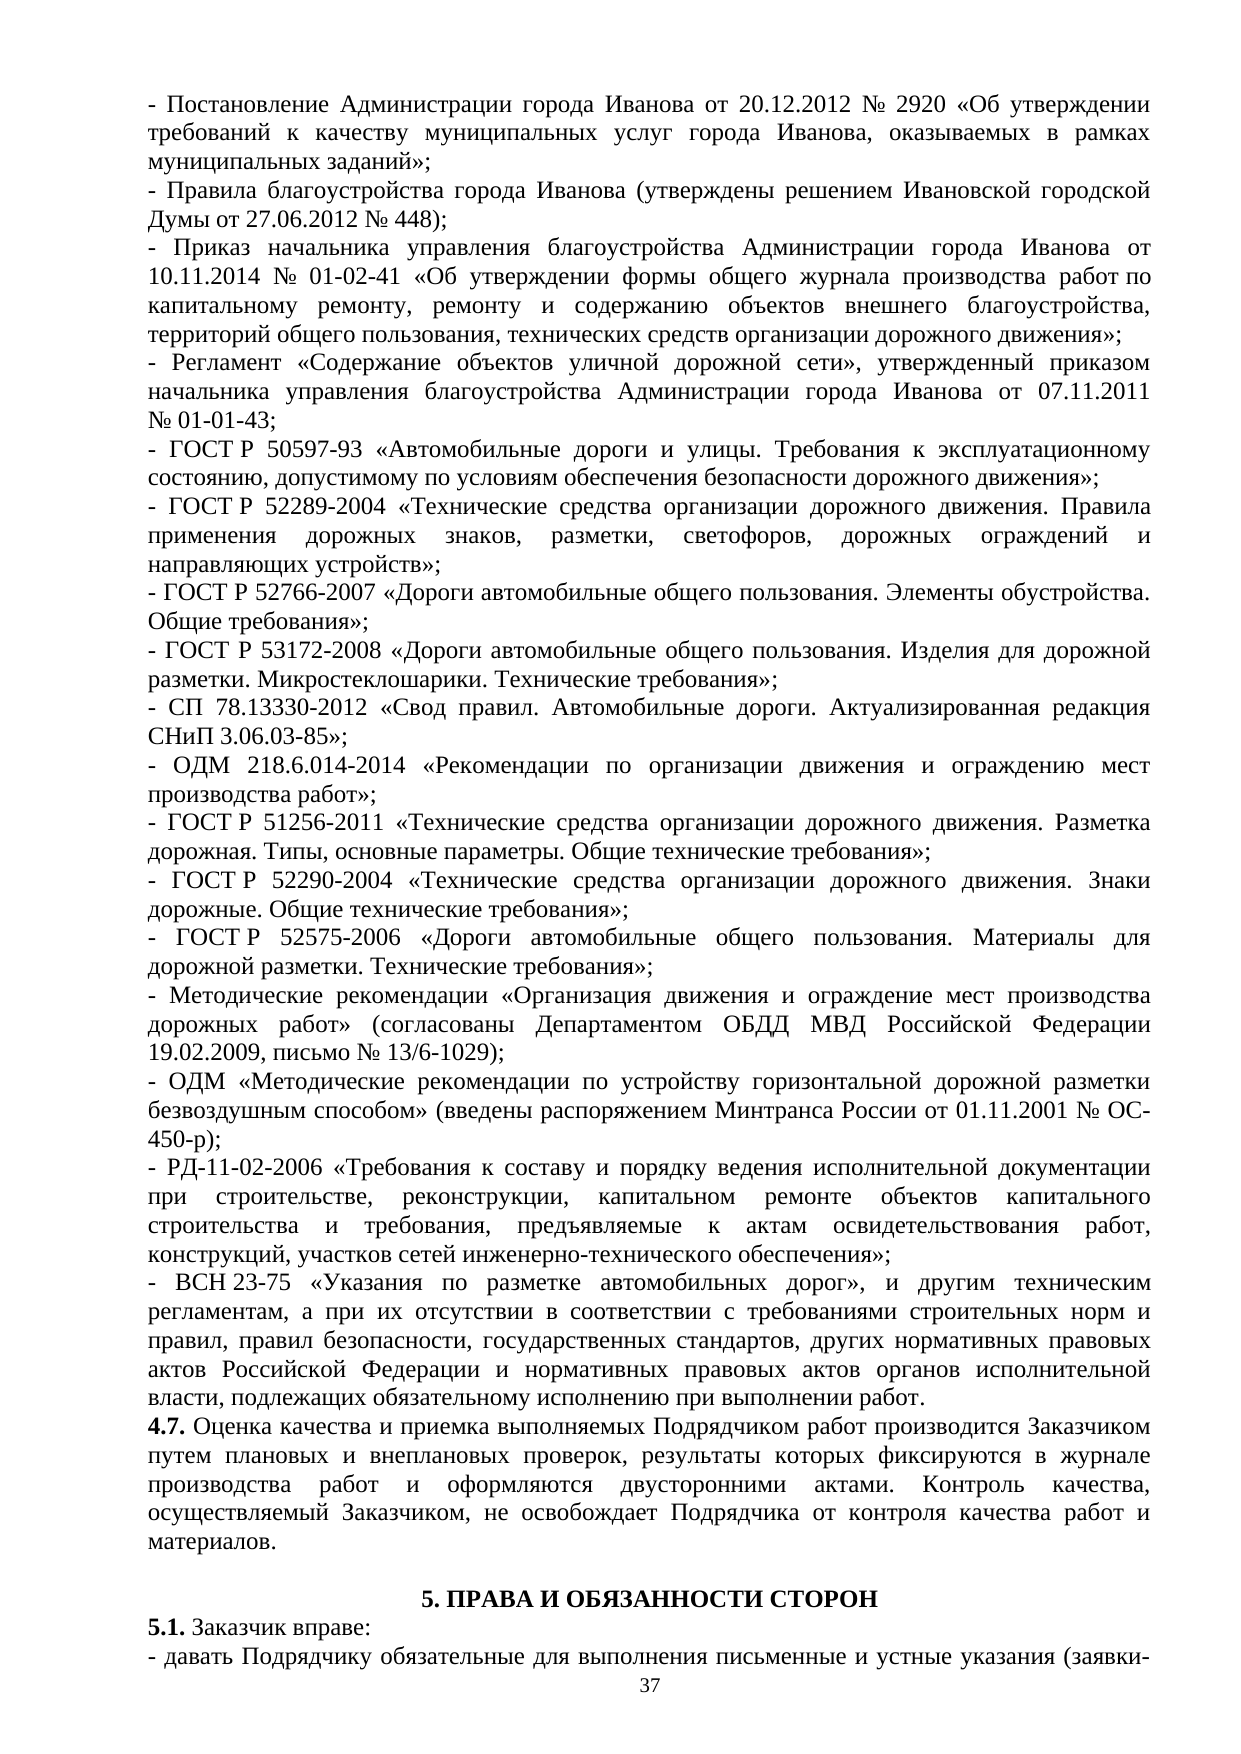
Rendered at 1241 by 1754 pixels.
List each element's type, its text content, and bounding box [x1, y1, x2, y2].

text - Постановление Администрации города Иванова от 20.12.2012 № 2920 «Об утверждении требований к качеству муниципальных услуг города Иванова, оказываемых в рамках муниципальных заданий»; [148, 89, 1152, 175]
text - Методические рекомендации «Организация движения и ограждение мест производства дорожных работ» (согласованы Департаментом ОБДД МВД Российской Федерации 19.02.2009, письмо № 13/6-1029); [148, 980, 1152, 1066]
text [148, 1641, 1152, 1670]
text - ВСН 23-75 «Указания по разметке автомобильных дорог», и другим техническим регламентам, а при их отсутствии в соответствии с требованиями строительных норм и правил, правил безопасности, государственных стандартов, других нормативных правовых актов Российской Федерации и нормативных правовых актов органов исполнительной власти, подлежащих обязательному исполнению при выполнении работ. [148, 1267, 1152, 1411]
text - РД-11-02-2006 «Требования к составу и порядку ведения исполнительной документации при строительстве, реконструкции, капитальном ремонте объектов капитального строительства и требования, предъявляемые к актам освидетельствования работ, конструкций, участков сетей инженерно-технического обеспечения»; [148, 1152, 1152, 1267]
text - ГОСТ Р 53172-2008 «Дороги автомобильные общего пользования. Изделия для дорожной разметки. Микростеклошарики. Технические требования»; [148, 635, 1152, 692]
text - ГОСТ Р 50597-93 «Автомобильные дороги и улицы. Требования к эксплуатационному состоянию, допустимому по условиям обеспечения безопасности дорожного движения»; [148, 434, 1152, 491]
text - ОДМ 218.6.014-2014 «Рекомендации по организации движения и ограждению мест производства работ»; [148, 750, 1152, 807]
text - Приказ начальника управления благоустройства Администрации города Иванова от 10.11.2014 № 01-02-41 «Об утверждении формы общего журнала производства работ по капитальному ремонту, ремонту и содержанию объектов внешнего благоустройства, территорий общего пользования, технических средств организации дорожного движения»; [148, 232, 1152, 347]
text - ГОСТ Р 52575-2006 «Дороги автомобильные общего пользования. Материалы для дорожной разметки. Технические требования»; [148, 922, 1152, 980]
text - ГОСТ Р 52290-2004 «Технические средства организации дорожного движения. Знаки дорожные. Общие технические требования»; [148, 865, 1152, 922]
text - ГОСТ Р 51256-2011 «Технические средства организации дорожного движения. Разметка дорожная. Типы, основные параметры. Общие технические требования»; [148, 807, 1152, 865]
text - ГОСТ Р 52289-2004 «Технические средства организации дорожного движения. Правила применения дорожных знаков, разметки, светофоров, дорожных ограждений и направляющих устройств»; [148, 491, 1152, 577]
text 5. ПРАВА И ОБЯЗАННОСТИ СТОРОН [148, 1584, 1152, 1612]
text - Регламент «Содержание объектов уличной дорожной сети», утвержденный приказом начальника управления благоустройства Администрации города Иванова от 07.11.2011 № 01-01-43; [148, 347, 1152, 434]
text - ГОСТ Р 52766-2007 «Дороги автомобильные общего пользования. Элементы обустройства. Общие требования»; [148, 577, 1152, 635]
text 4.7. Оценка качества и приемка выполняемых Подрядчиком работ производится Заказчиком путем плановых и внеплановых проверок, результаты которых фиксируются в журнале производства работ и оформляются двусторонними актами. Контроль качества, осуществляемый Заказчиком, не освобождает Подрядчика от контроля качества работ и материалов. [148, 1411, 1152, 1555]
text - Правила благоустройства города Иванова (утверждены решением Ивановской городской Думы от 27.06.2012 № 448); [148, 175, 1152, 232]
text - ОДМ «Методические рекомендации по устройству горизонтальной дорожной разметки безвоздушным способом» (введены распоряжением Минтранса России от 01.11.2001 № ОС-450-р); [148, 1066, 1152, 1152]
text - СП 78.13330-2012 «Свод правил. Автомобильные дороги. Актуализированная редакция СНиП 3.06.03-85»; [148, 692, 1152, 750]
text 5.1. Заказчик вправе: [148, 1612, 1152, 1641]
